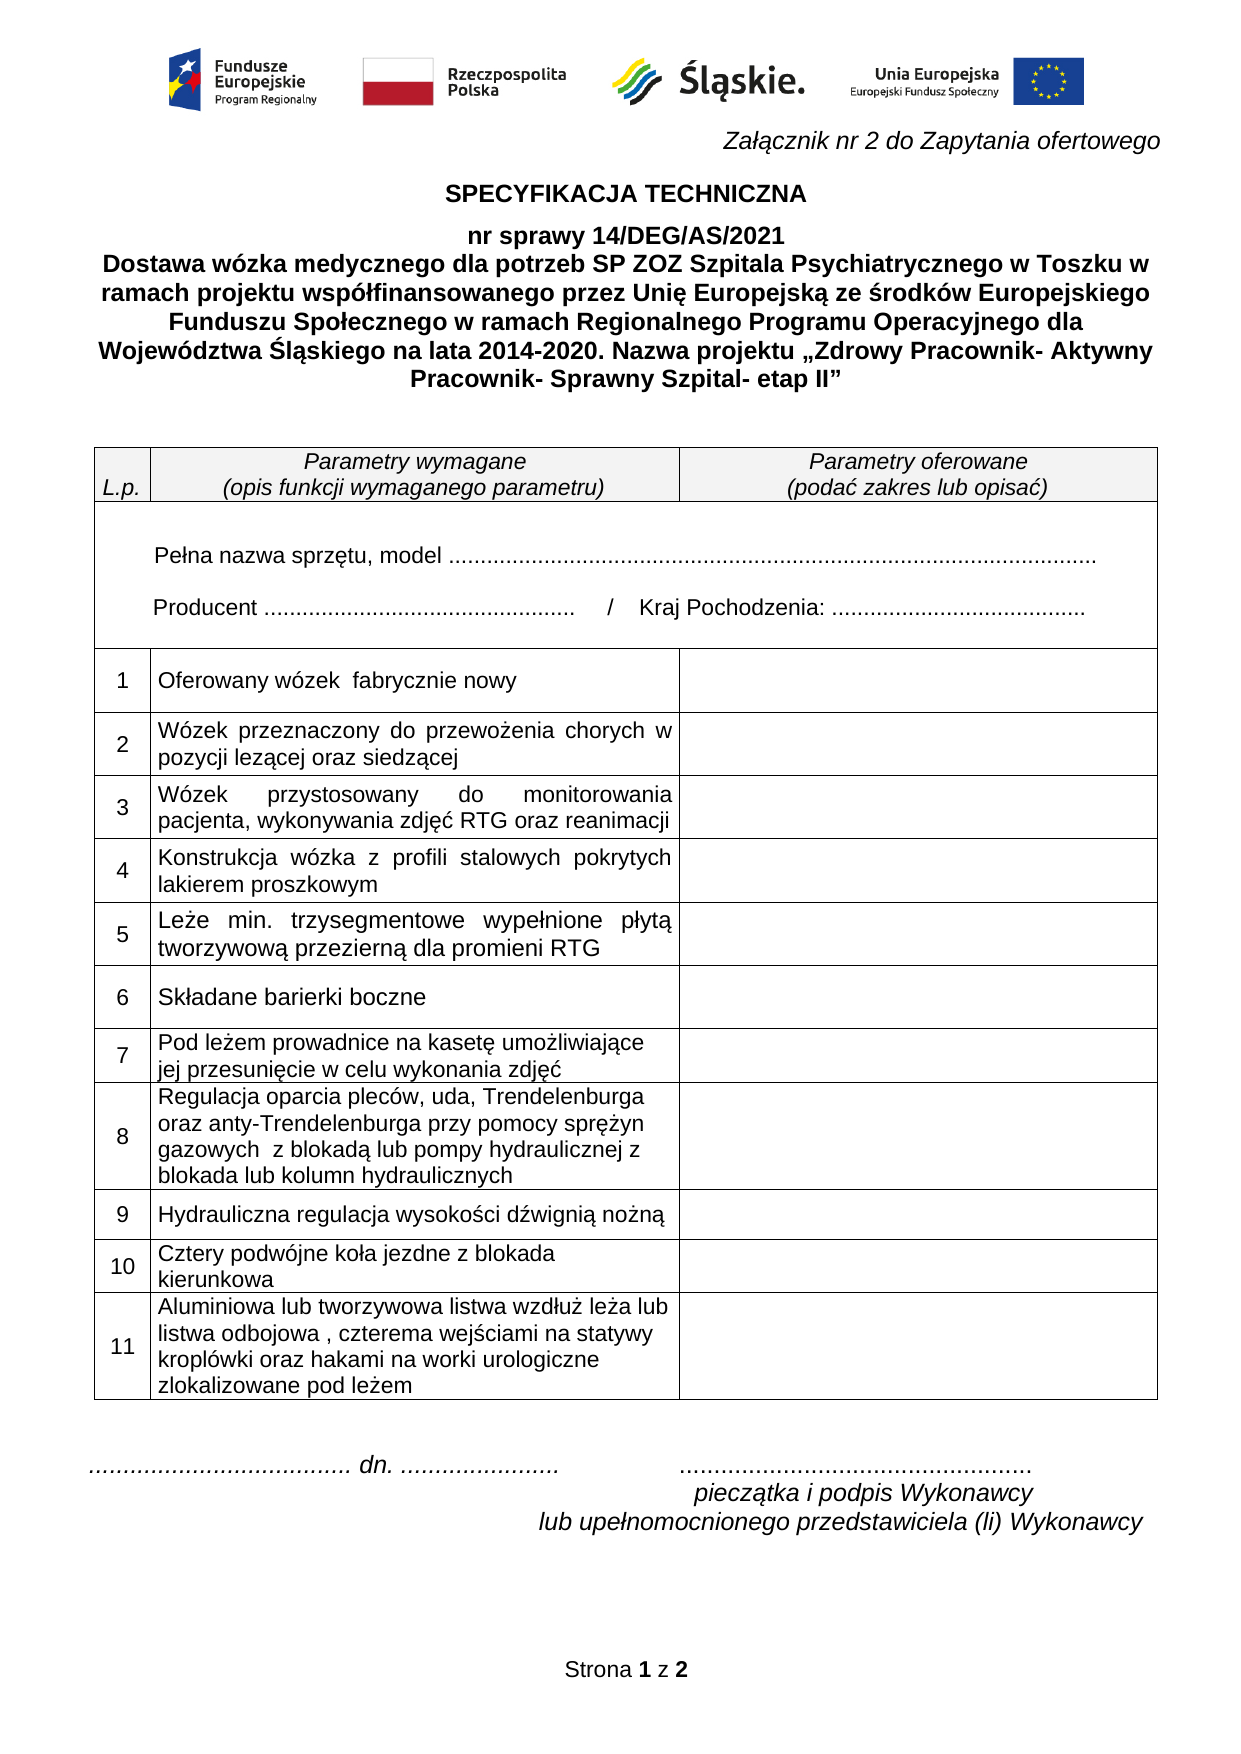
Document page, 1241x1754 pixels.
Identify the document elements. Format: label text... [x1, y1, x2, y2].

table_cell [680, 1029, 1157, 1082]
table_cell 11 [95, 1293, 150, 1399]
table_cell Wózek przystosowany do monitorowania pacjenta, wykonywania zdjęć RTG oraz reanimacji [151, 776, 679, 838]
table_cell 10 [95, 1240, 150, 1292]
table_cell Pod leżem prowadnice na kasetę umożliwiające jej przesunięcie w celu wykonania zdjęć [151, 1029, 679, 1082]
table_cell [680, 1190, 1157, 1238]
table_cell Wózek przeznaczony do przewożenia chorych w pozycji lezącej oraz siedzącej [151, 713, 679, 775]
table_cell 3 [95, 776, 150, 838]
table_cell 1 [95, 649, 150, 712]
table_cell [680, 839, 1157, 902]
table_cell 2 [95, 713, 150, 775]
table_cell Oferowany wózek fabrycznie nowy [151, 649, 679, 712]
text SPECYFIKACJA TECHNICZNA [89, 179, 1163, 208]
picture [153, 33, 1099, 74]
table_cell [680, 713, 1157, 775]
table_cell [680, 903, 1157, 965]
table_cell [680, 649, 1157, 712]
text Dostawa wózka medycznego dla potrzeb SP ZOZ Szpitala Psychiatrycznego w Toszku w ramach projektu współfinansowanego przez Unię Europejską ze środków Europejskiego Funduszu Społecznego w ramach Regionalnego Programu Operacyjnego dla Województwa Śląskiego na lata 2014-2020. Nazwa projektu „Zdrowy Pracownik- Aktywny Pracownik- Sprawny Szpital- etap II” [89, 249, 1163, 393]
table_cell Składane barierki boczne [151, 966, 679, 1028]
table_cell Aluminiowa lub tworzywowa listwa wzdłuż leża lub listwa odbojowa , czterema wejściami na statywy kroplówki oraz hakami na worki urologiczne zlokalizowane pod leżem [151, 1293, 679, 1399]
text pieczątka i podpis Wykonawcy [694, 1478, 1163, 1507]
table_cell [680, 1293, 1157, 1399]
table_header L.p. [95, 448, 150, 501]
table_cell Cztery podwójne koła jezdne z blokada kierunkowa [151, 1240, 679, 1292]
table_header Parametry oferowane (podać zakres lub opisać) [680, 448, 1157, 501]
text nr sprawy 14/DEG/AS/2021 [89, 221, 1163, 249]
table_cell Pełna nazwa sprzętu, model ...................................................................................................... Producent ................................................. / Kraj Pochodzenia: ........................................ [95, 502, 1157, 648]
table_header Parametry wymagane (opis funkcji wymaganego parametru) [151, 448, 679, 501]
table_cell 5 [95, 903, 150, 965]
text lub upełnomocnionego przedstawiciela (li) Wykonawcy [532, 1507, 1163, 1536]
text Załącznik nr 2 do Zapytania ofertowego [89, 74, 1163, 154]
table_cell [680, 1240, 1157, 1292]
table_cell Regulacja oparcia pleców, uda, Trendelenburga oraz anty-Trendelenburga przy pomocy sprężyn gazowych z blokadą lub pompy hydraulicznej z blokada lub kolumn hydraulicznych [151, 1083, 679, 1188]
table_cell Konstrukcja wózka z profili stalowych pokrytych lakierem proszkowym [151, 839, 679, 902]
table_cell Leże min. trzysegmentowe wypełnione płytą tworzywową przezierną dla promieni RTG [151, 903, 679, 965]
table_cell 4 [95, 839, 150, 902]
table_cell [680, 1083, 1157, 1188]
table_cell [680, 776, 1157, 838]
table_cell 6 [95, 966, 150, 1028]
table_cell 8 [95, 1083, 150, 1188]
table_cell [680, 966, 1157, 1028]
text ...................................... dn. ....................... ................................................... [89, 1450, 1163, 1478]
table_cell 9 [95, 1190, 150, 1238]
table_cell Hydrauliczna regulacja wysokości dźwignią nożną [151, 1190, 679, 1238]
table_cell 7 [95, 1029, 150, 1082]
